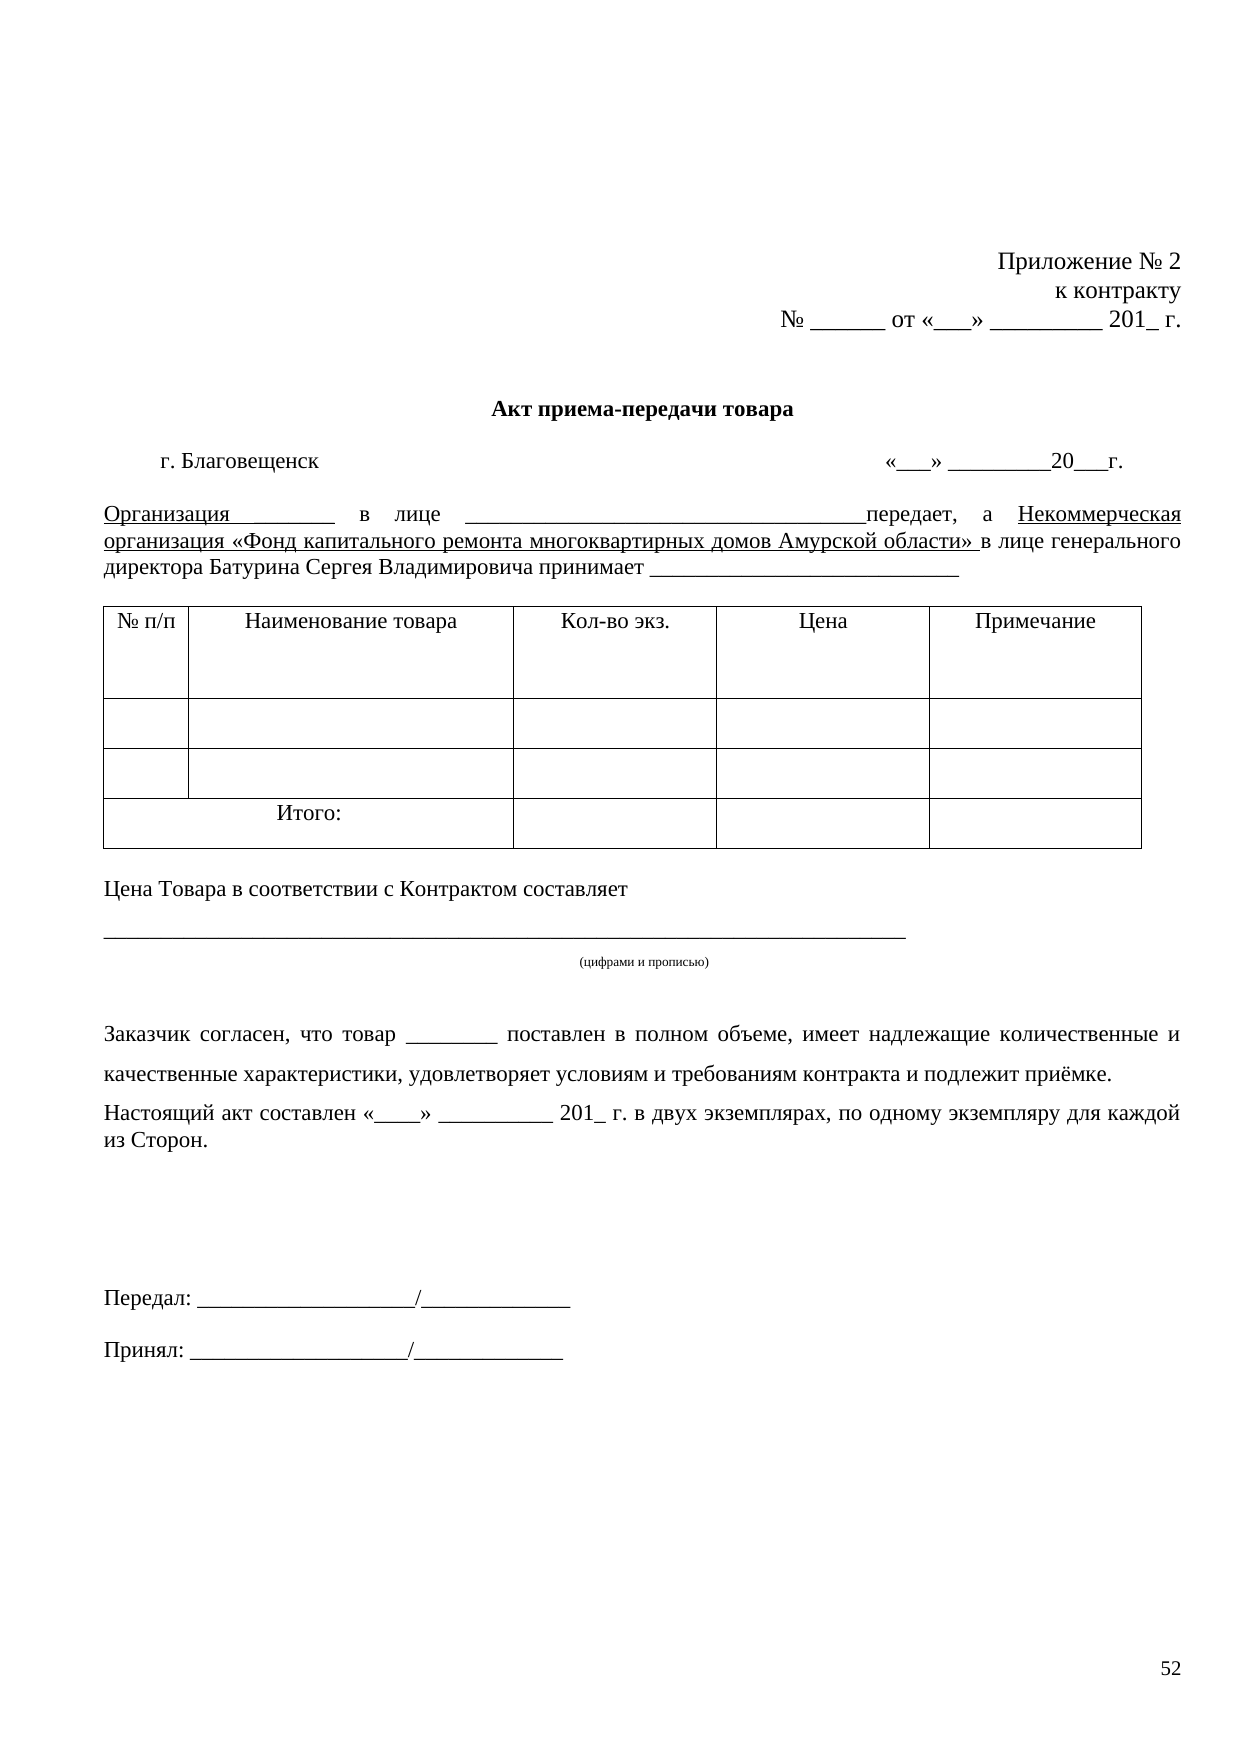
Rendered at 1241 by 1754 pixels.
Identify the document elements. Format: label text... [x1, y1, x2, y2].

table_cell Итого: [104, 799, 513, 848]
text Акт приема-передачи товара [103, 395, 1181, 421]
text Передал: ___________________/_____________ [103, 1284, 1181, 1310]
text г. Благовещенск «___» _________20___г. [103, 448, 1181, 474]
table_cell [930, 699, 1141, 748]
table_cell [930, 799, 1141, 848]
table_cell [514, 749, 716, 798]
text Приложение № 2 [103, 246, 1181, 275]
table_cell [514, 799, 716, 848]
table_cell [717, 699, 929, 748]
table_header Кол-во экз. [514, 607, 716, 698]
text к контракту [103, 275, 1181, 304]
table_cell [717, 749, 929, 798]
table_header Наименование товара [189, 607, 513, 698]
text (цифрами и прописью) [103, 954, 1181, 981]
text Организация _______ в лице ___________________________________передает, а Некоммерческая организация «Фонд капитального ремонта многоквартирных домов Амурской области» в лице генерального директора Батурина Сергея Владимировича принимает ___________________________ [103, 500, 1181, 579]
table_cell [514, 699, 716, 748]
text Принял: ___________________/_____________ [103, 1336, 1181, 1363]
text № ______ от «___» _________ 201_ г. [103, 304, 1181, 333]
table_cell [930, 749, 1141, 798]
table_cell [104, 699, 188, 748]
text Цена Товара в соответствии с Контрактом составляет ______________________________________________________________________ [103, 876, 1181, 941]
table_cell [717, 799, 929, 848]
table_cell [189, 749, 513, 798]
text Заказчик согласен, что товар ________ поставлен в полном объеме, имеет надлежащие количественные и качественные характеристики, удовлетворяет условиям и требованиям контракта и подлежит приёмке. [103, 1020, 1181, 1086]
text Настоящий акт составлен «____» __________ 201_ г. в двух экземплярах, по одному экземпляру для каждой из Сторон. [208, 1099, 1181, 1152]
table_header № п/п [104, 607, 188, 698]
table_header Цена [717, 607, 929, 698]
table_cell [189, 699, 513, 748]
table_cell [104, 749, 188, 798]
table_header Примечание [930, 607, 1141, 698]
